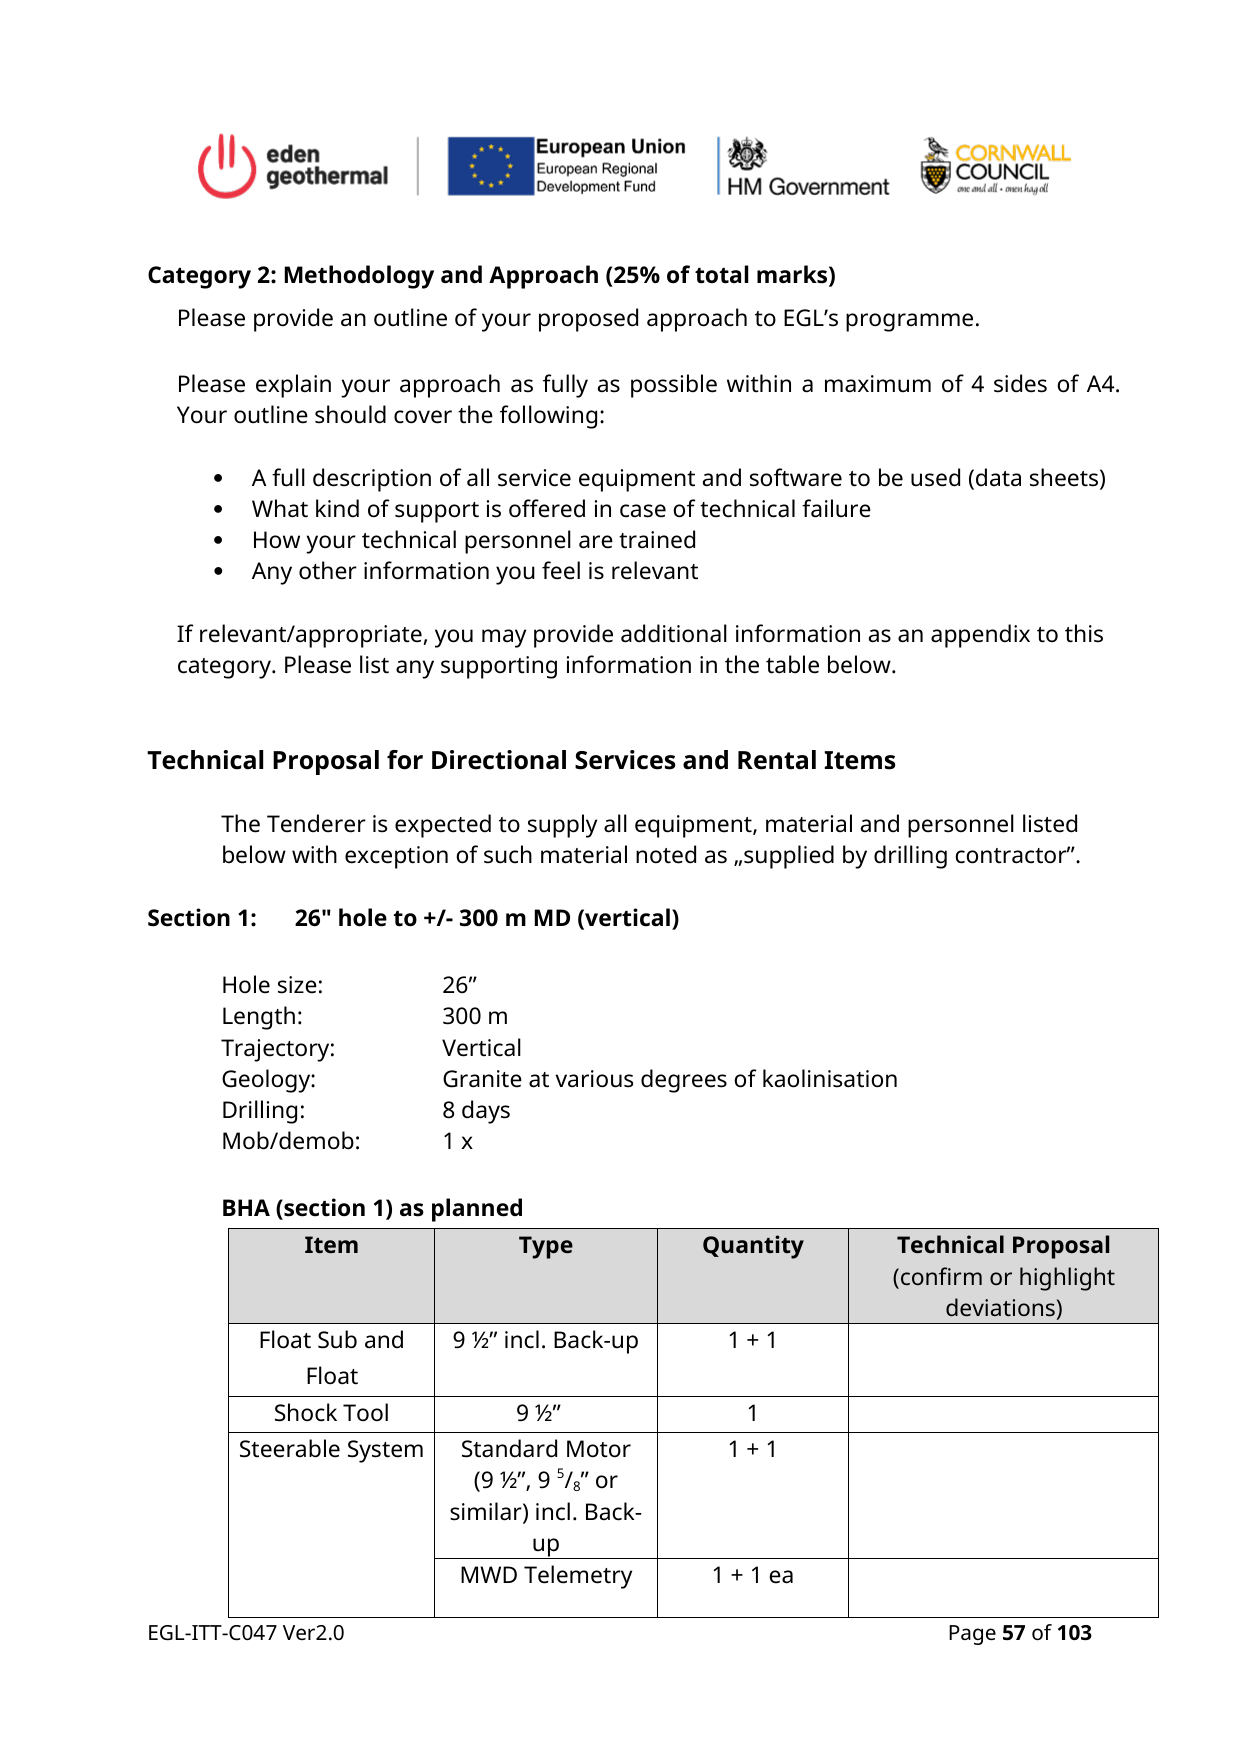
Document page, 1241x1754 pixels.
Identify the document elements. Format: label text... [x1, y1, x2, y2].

table_header Item [229, 1229, 434, 1323]
text Trajectory: Vertical [221, 1031, 1122, 1063]
text Drilling: 8 days [221, 1094, 1122, 1125]
list What kind of support is offered in case of technical failure [214, 493, 1122, 524]
list How your technical personnel are trained [214, 524, 1122, 555]
table_cell [849, 1324, 1158, 1396]
table_header Type [435, 1229, 657, 1323]
table_cell 1 + 1 [658, 1324, 848, 1396]
table_header Technical Proposal (confirm or highlight deviations) [849, 1229, 1158, 1323]
text Length: 300 m [221, 1000, 1122, 1031]
text Mob/demob: 1 x [221, 1125, 1122, 1156]
table_cell Steerable System [229, 1433, 434, 1617]
table_header Quantity [658, 1229, 848, 1323]
table_cell Standard Motor (9 ½”, 9 5/8” or similar) incl. Back-up [435, 1433, 657, 1558]
table_cell [849, 1397, 1158, 1432]
table_cell MWD Telemetry and Directional Non-Magnetic Collar incl. Back-up [435, 1559, 657, 1617]
text BHA (section 1) as planned [221, 1192, 1122, 1224]
text Category 2: Methodology and Approach (25% of total marks) [147, 259, 1122, 290]
table_cell [849, 1433, 1158, 1558]
list A full description of all service equipment and software to be used (data sheets) [214, 461, 1122, 493]
list Any other information you feel is relevant [214, 555, 1122, 586]
text The Tenderer is expected to supply all equipment, material and personnel listed below with exception of such material noted as „supplied by drilling contractor”. [221, 808, 1122, 871]
text Hole size: 26” [221, 969, 1122, 1000]
text Technical Proposal for Directional Services and Rental Items [147, 743, 1122, 777]
table_cell 9 ½” [435, 1397, 657, 1432]
picture [168, 107, 1101, 225]
table_cell Shock Tool [229, 1397, 434, 1432]
text Geology: Granite at various degrees of kaolinisation [221, 1063, 1122, 1094]
table_cell Float Sub and Float [229, 1324, 434, 1396]
table_cell 1 [658, 1397, 848, 1432]
text Please explain your approach as fully as possible within a maximum of 4 sides of A4. Your outline should cover the following: [177, 368, 1122, 430]
table_cell [849, 1559, 1158, 1617]
text If relevant/appropriate, you may provide additional information as an appendix to this category. Please list any supporting information in the table below. [177, 618, 1122, 680]
text Please provide an outline of your proposed approach to EGL’s programme. [177, 302, 1122, 334]
table_cell 1 + 1 [658, 1433, 848, 1558]
subtitle Section 1: 26" hole to +/- 300 m MD (vertical) [147, 902, 1122, 933]
table_cell 1 + 1 ea [658, 1559, 848, 1617]
table_cell 9 ½” incl. Back-up [435, 1324, 657, 1396]
